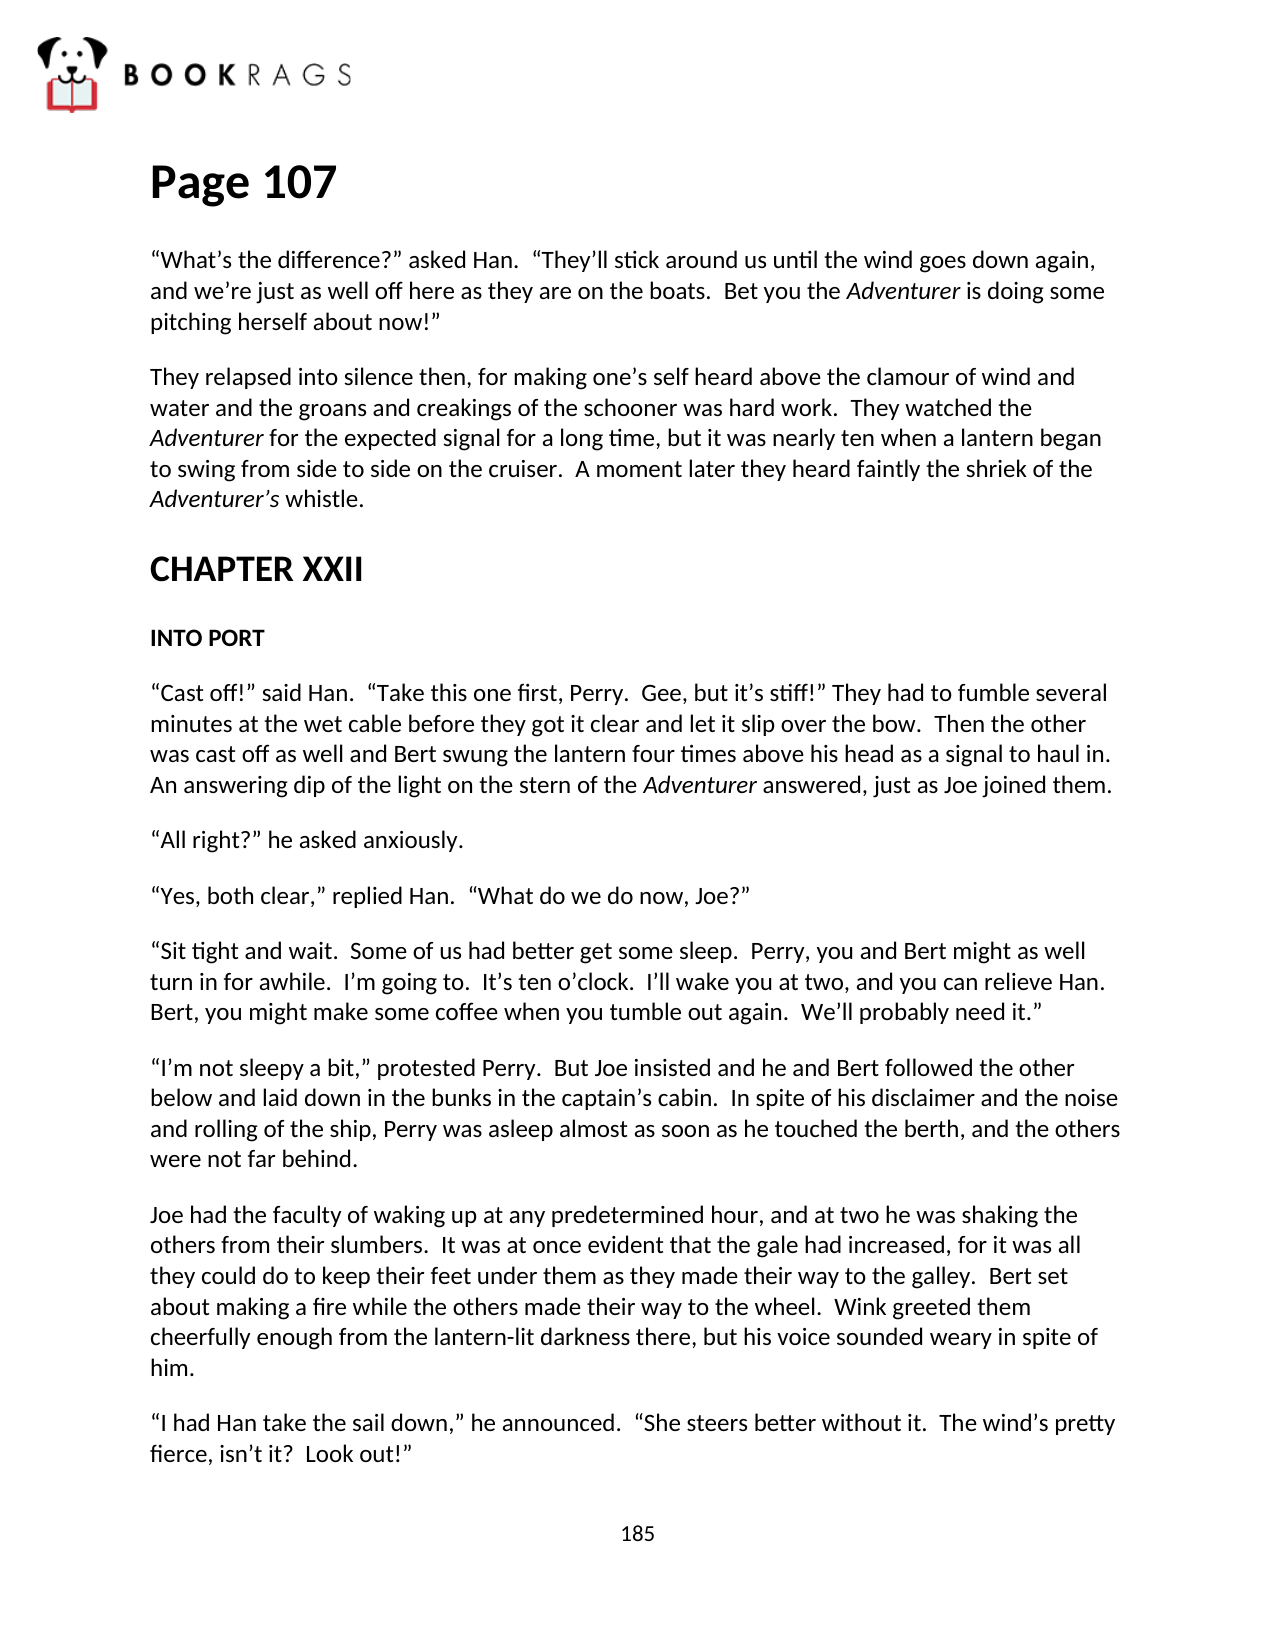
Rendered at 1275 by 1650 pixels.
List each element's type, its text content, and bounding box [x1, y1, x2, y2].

text “All right?” he asked anxiously. [150, 824, 1125, 855]
text “I’m not sleepy a bit,” protested Perry. But Joe insisted and he and Bert followed the other below and laid down in the bunks in the captain’s cabin. In spite of his disclaimer and the noise and rolling of the ship, Perry was asleep almost as soon as he touched the berth, and the others were not far behind. [150, 1052, 1125, 1174]
text “I had Han take the sail down,” he announced. “She steers better without it. The wind’s pretty fierce, isn’t it? Look out!” [150, 1407, 1125, 1468]
text CHAPTER XXII [150, 545, 1125, 591]
text “Sit tight and wait. Some of us had better get some sleep. Perry, you and Bert might as well turn in for awhile. I’m going to. It’s ten o’clock. I’ll wake you at two, and you can relieve Han. Bert, you might make some coffee when you tumble out again. We’ll probably need it.” [150, 936, 1125, 1027]
text “Cast off!” said Han. “Take this one first, Perry. Gee, but it’s stiff!” They had to fumble several minutes at the wet cable before they got it clear and let it slip over the bow. Then the other was cast off as well and Bert swung the lantern four times above his head as a signal to haul in. An answering dip of the light on the stern of the Adventurer answered, just as Joe joined them. [150, 677, 1125, 799]
text “What’s the difference?” asked Han. “They’ll stick around us until the wind goes down again, and we’re just as well off here as they are on the boats. Bet you the Adventurer is doing some pitching herself about now!” [150, 244, 1125, 336]
picture [37, 37, 351, 113]
text INTO PORT [150, 622, 1125, 652]
text Joe had the faculty of waking up at any predetermined hour, and at two he was shaking the others from their slumbers. It was at once evident that the gale had increased, for it was all they could do to keep their feet under them as they made their way to the galley. Bert set about making a fire while the others made their way to the wheel. Wink greeted them cheerfully enough from the lantern-lit darkness there, but his voice sounded weary in spite of him. [150, 1199, 1125, 1382]
text Page 107 [150, 150, 1125, 211]
text They relapsed into silence then, for making one’s self heard above the clamour of wind and water and the groans and creakings of the schooner was hard work. They watched the Adventurer for the expected signal for a long time, but it was nearly ten when a lantern began to swing from side to side on the cruiser. A moment later they heard faintly the shriek of the Adventurer’s whistle. [150, 361, 1125, 514]
text “Yes, both clear,” replied Han. “What do we do now, Joe?” [150, 880, 1125, 911]
